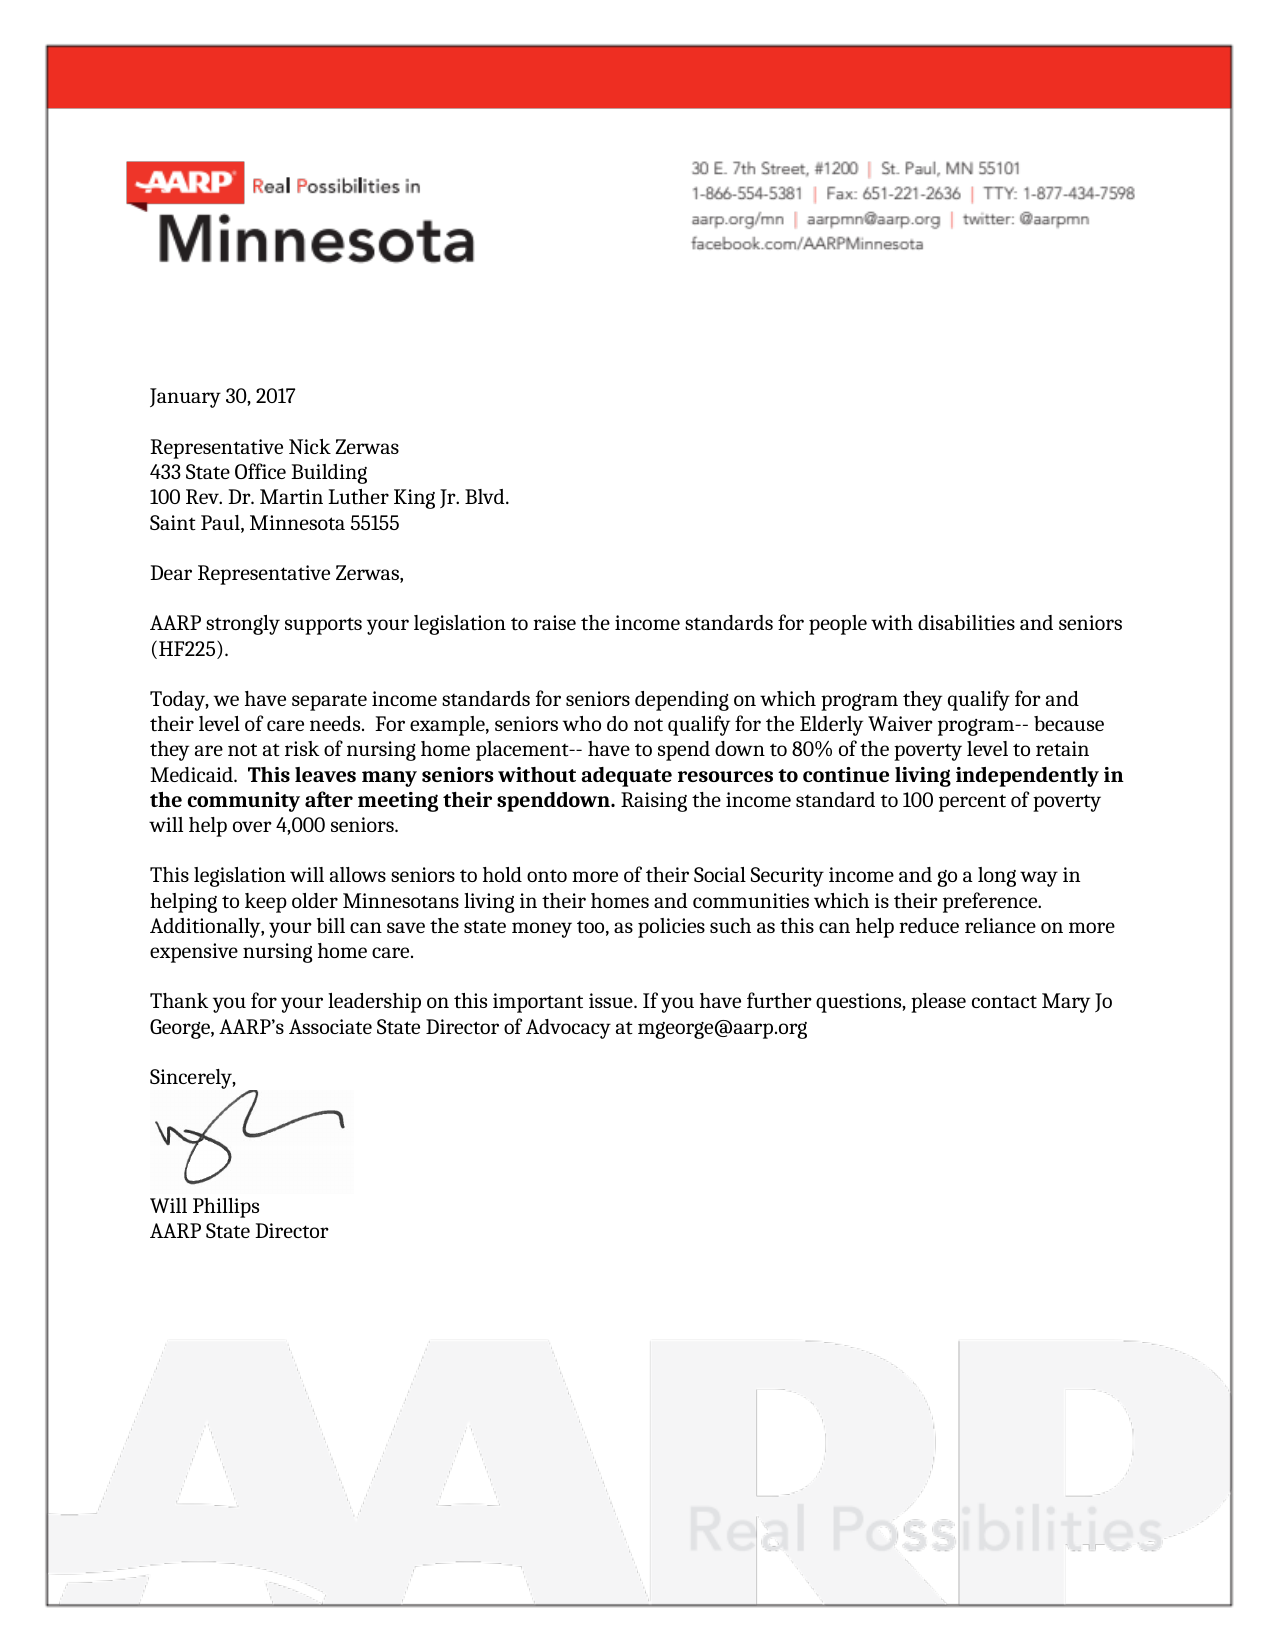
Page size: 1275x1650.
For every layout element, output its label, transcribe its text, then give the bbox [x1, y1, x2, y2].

text This legislation will allows seniors to hold onto more of their Social Security income and go a long way in helping to keep older Minnesotans living in their homes and communities which is their preference. Additionally, your bill can save the state money too, as policies such as this can help reduce reliance on more expensive nursing home care. [150, 838, 1125, 964]
text Today, we have separate income standards for seniors depending on which program they qualify for and their level of care needs. For example, seniors who do not qualify for the Elderly Waiver program-- because they are not at risk of nursing home placement-- have to spend down to 80% of the poverty level to retain Medicaid. This leaves many seniors without adequate resources to continue living independently in the community after meeting their spenddown. Raising the income standard to 100 percent of poverty will help over 4,000 seniors. [150, 687, 1125, 838]
text Saint Paul, Minnesota 55155 [150, 510, 1125, 535]
text Thank you for your leadership on this important issue. If you have further questions, please contact Mary Jo George, AARP’s Associate State Director of Advocacy at mgeorge@aarp.org [150, 989, 1125, 1039]
text Will Phillips [150, 1193, 1125, 1219]
text AARP strongly supports your legislation to raise the income standards for people with disabilities and seniors (HF225). [150, 611, 1125, 661]
text Dear Representative Zerwas, [150, 561, 1125, 586]
text January 30, 2017 [150, 384, 1125, 409]
text AARP State Director [150, 1219, 1125, 1244]
text Sincerely, [150, 1065, 1125, 1090]
text Representative Nick Zerwas [150, 434, 1125, 460]
text 100 Rev. Dr. Martin Luther King Jr. Blvd. [150, 485, 1125, 510]
text 433 State Office Building [150, 460, 1125, 485]
